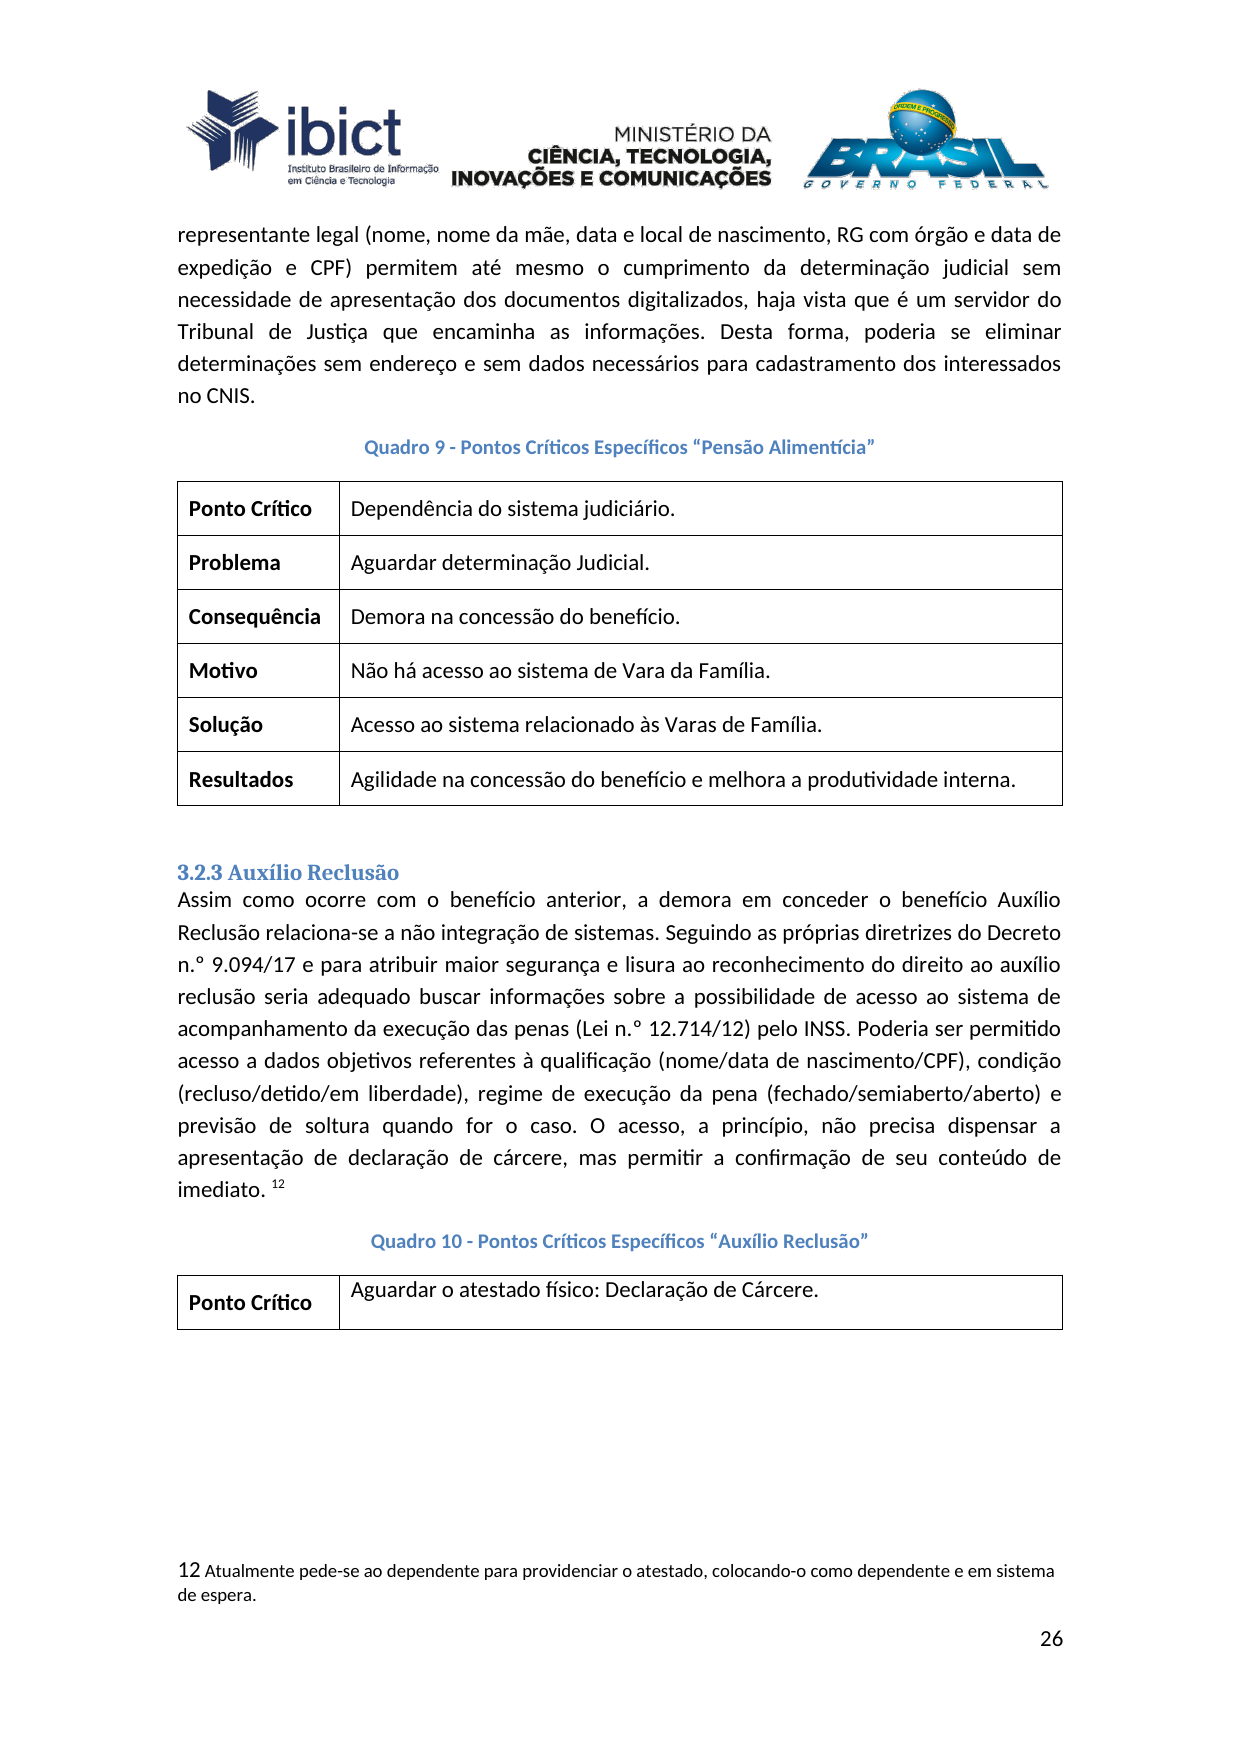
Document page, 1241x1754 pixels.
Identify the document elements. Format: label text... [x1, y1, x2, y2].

table_cell Problema [178, 536, 339, 589]
picture [177, 73, 1050, 193]
table_cell Acesso ao sistema relacionado às Varas de Família. [340, 698, 1062, 751]
text Quadro 9 - Pontos Críticos Específicos “Pensão Alimentícia” [177, 434, 1063, 460]
table_header Ponto Crítico [178, 1276, 339, 1329]
table_cell Demora na concessão do benefício. [340, 590, 1062, 643]
table_cell Aguardar determinação Judicial. [340, 536, 1062, 589]
table_cell Não há acesso ao sistema de Vara da Família. [340, 644, 1062, 697]
text Assim como ocorre com o benefício anterior, a demora em conceder o benefício Auxílio Reclusão relaciona-se a não integração de sistemas. Seguindo as próprias diretrizes do Decreto n.º 9.094/17 e para atribuir maior segurança e lisura ao reconhecimento do direito ao auxílio reclusão seria adequado buscar informações sobre a possibilidade de acesso ao sistema de acompanhamento da execução das penas (Lei n.º 12.714/12) pelo INSS. Poderia ser permitido acesso a dados objetivos referentes à qualificação (nome/data de nascimento/CPF), condição (recluso/detido/em liberdade), regime de execução da pena (fechado/semiaberto/aberto) e previsão de soltura quando for o caso. O acesso, a princípio, não precisa dispensar a apresentação de declaração de cárcere, mas permitir a confirmação de seu conteúdo de imediato. [177, 886, 1063, 1203]
table_cell Resultados [178, 752, 339, 805]
table_cell Solução [178, 698, 339, 751]
table_cell Agilidade na concessão do benefício e melhora a produtividade interna. [340, 752, 1062, 805]
table_header Dependência do sistema judiciário. [340, 482, 1062, 535]
subtitle 3.2.3 Auxílio Reclusão [177, 859, 1063, 886]
table_header Ponto Crítico [178, 482, 339, 535]
table_header Aguardar o atestado físico: Declaração de Cárcere. [340, 1276, 1062, 1329]
table_cell Motivo [178, 644, 339, 697]
text Quadro 10 - Pontos Críticos Específicos “Auxílio Reclusão” [177, 1228, 1063, 1254]
table_cell Consequência [178, 590, 339, 643]
